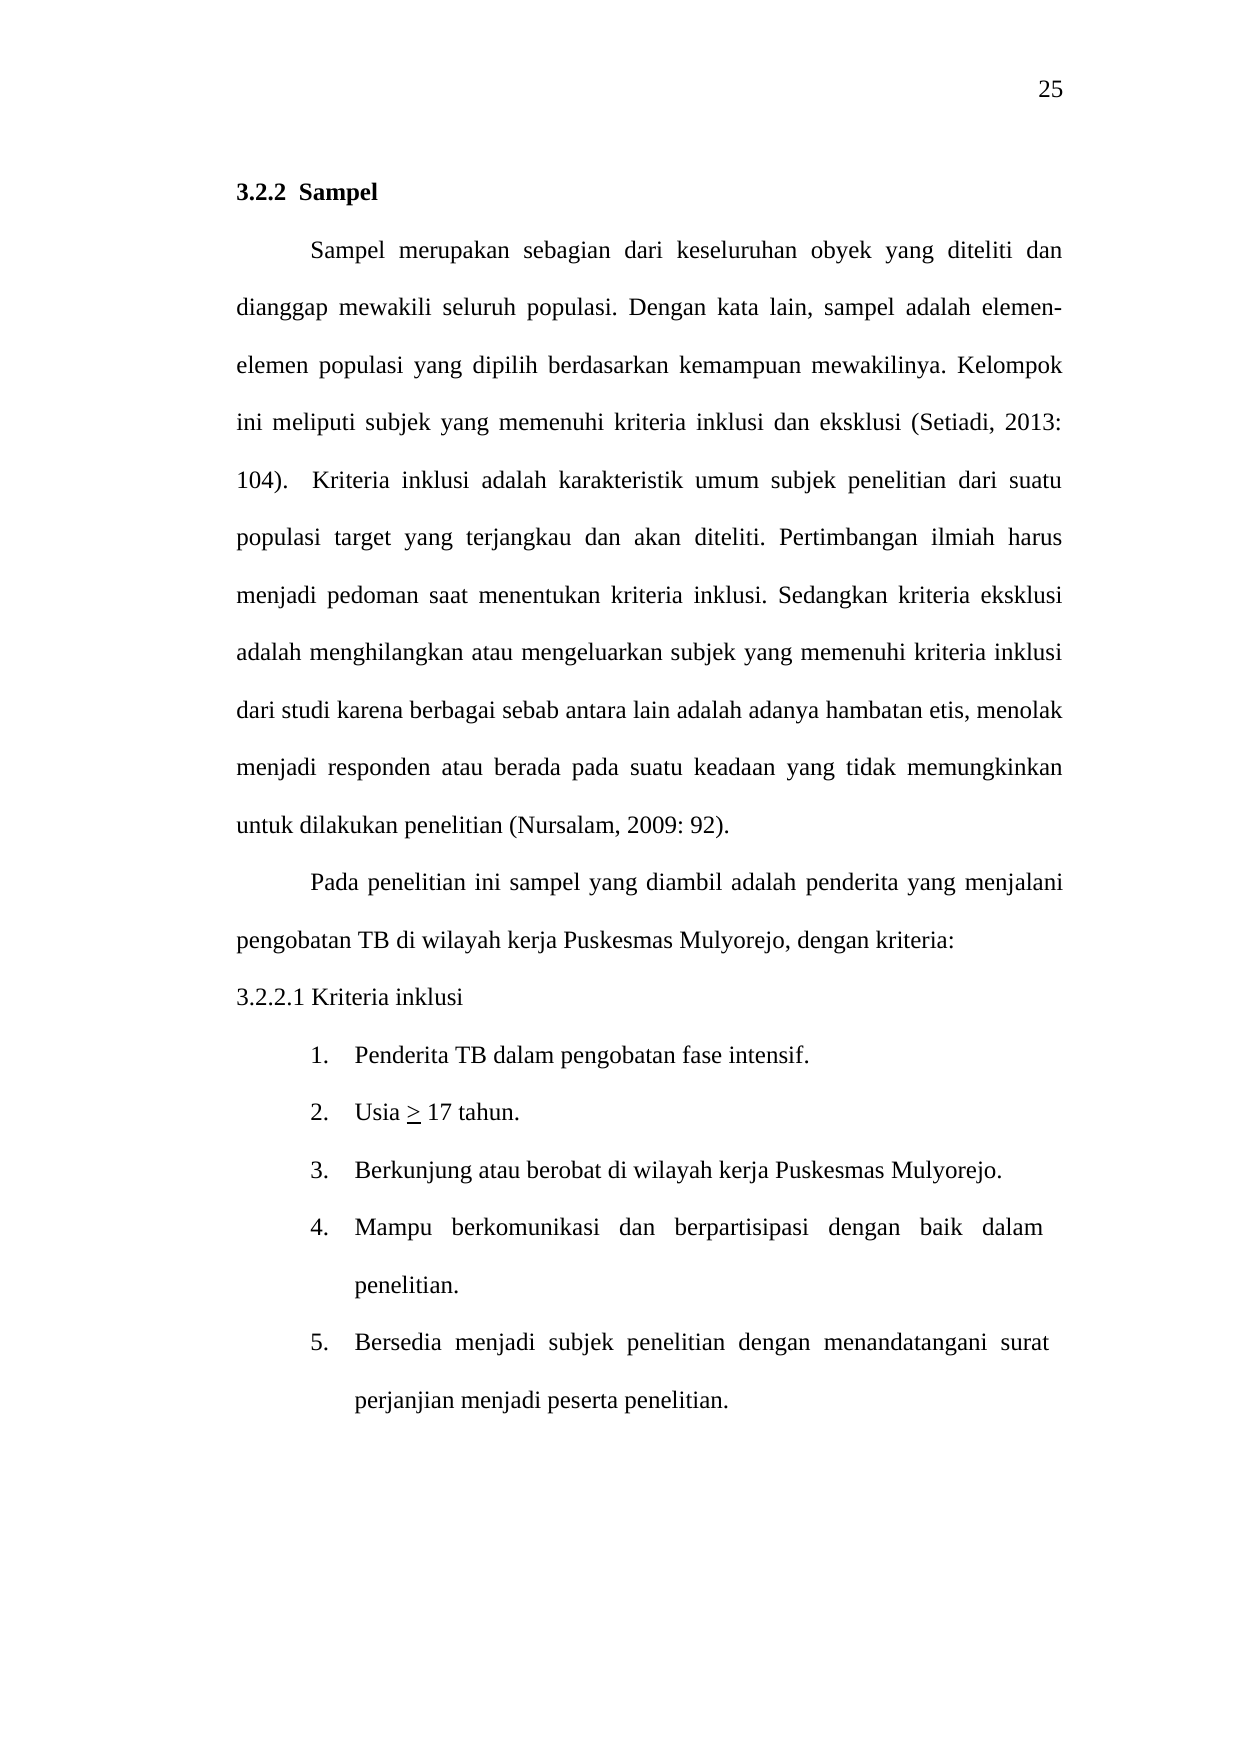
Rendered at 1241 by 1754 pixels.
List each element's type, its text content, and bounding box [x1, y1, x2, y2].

text 3.2.2 Sampel [236, 177, 1063, 206]
list Mampu berkomunikasi dan berpartisipasi dengan baik dalam penelitian. [310, 1212, 1063, 1298]
text Pada penelitian ini sampel yang diambil adalah penderita yang menjalani pengobatan TB di wilayah kerja Puskesmas Mulyorejo, dengan kriteria: [236, 867, 1063, 953]
text 3.2.2.1 Kriteria inklusi [236, 982, 1063, 1011]
list Berkunjung atau berobat di wilayah kerja Puskesmas Mulyorejo. [310, 1155, 1063, 1183]
list Penderita TB dalam pengobatan fase intensif. [310, 1040, 1063, 1068]
list Sampel merupakan sebagian dari keseluruhan obyek yang diteliti dan dianggap mewakili seluruh populasi. Dengan kata lain, sampel adalah elemen-elemen populasi yang dipilih berdasarkan kemampuan mewakilinya. Kelompok ini meliputi subjek yang memenuhi kriteria inklusi dan eksklusi (Setiadi, 2013: 104). Kriteria inklusi adalah karakteristik umum subjek penelitian dari suatu populasi target yang terjangkau dan akan diteliti. Pertimbangan ilmiah harus menjadi pedoman saat menentukan kriteria inklusi. Sedangkan kriteria eksklusi adalah menghilangkan atau mengeluarkan subjek yang memenuhi kriteria inklusi dari studi karena berbagai sebab antara lain adalah adanya hambatan etis, menolak menjadi responden atau berada pada suatu keadaan yang tidak memungkinkan untuk dilakukan penelitian (Nursalam, 2009: 92). [236, 235, 1063, 838]
list Usia > 17 tahun. [310, 1097, 1063, 1126]
list Bersedia menjadi subjek penelitian dengan menandatangani surat perjanjian menjadi peserta penelitian. [310, 1327, 1063, 1413]
